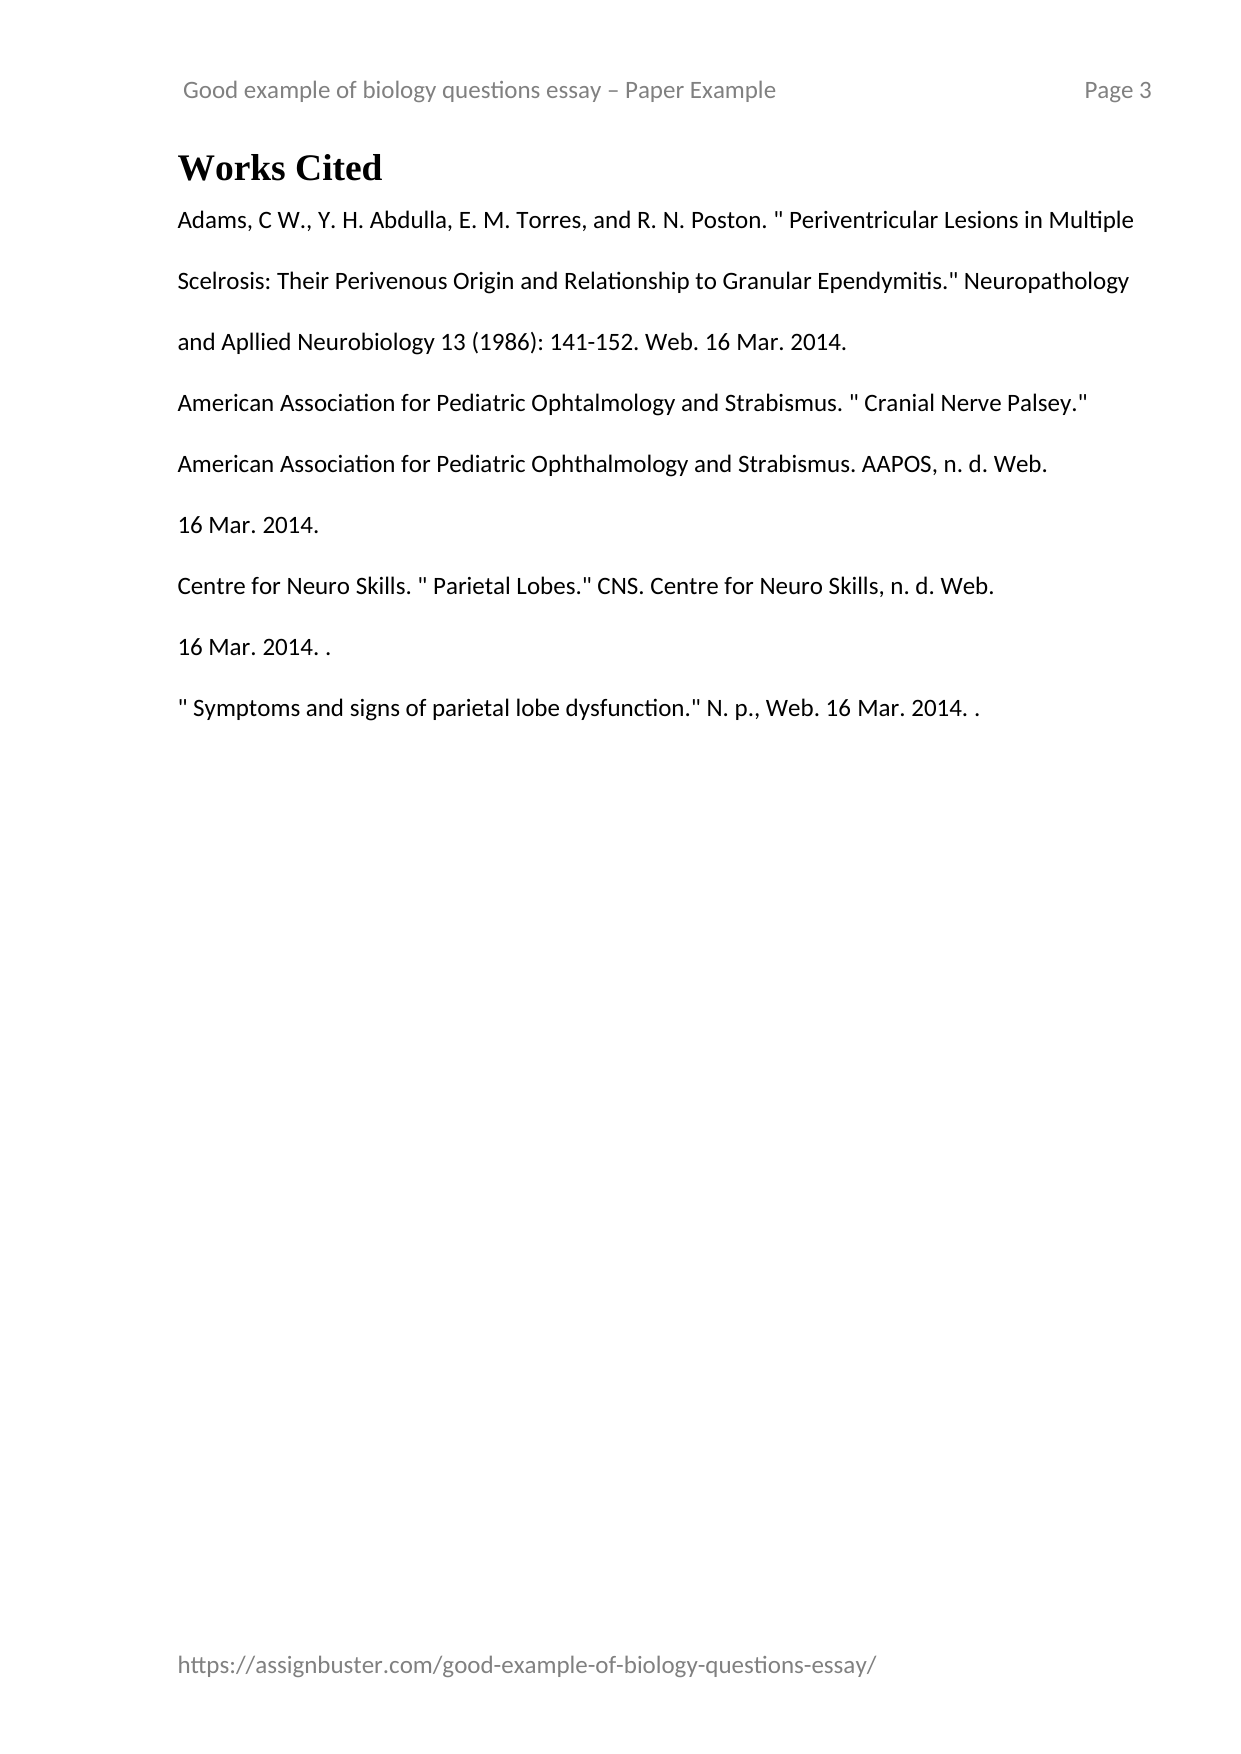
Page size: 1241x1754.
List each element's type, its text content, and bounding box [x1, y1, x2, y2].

subtitle Works Cited [177, 145, 1152, 188]
text Adams, C W., Y. H. Abdulla, E. M. Torres, and R. N. Poston. " Periventricular Lesions in Multiple Scelrosis: Their Perivenous Origin and Relationship to Granular Ependymitis." Neuropathology and Apllied Neurobiology 13 (1986): 141-152. Web. 16 Mar. 2014. American Association for Pediatric Ophtalmology and Strabismus. " Cranial Nerve Palsey." American Association for Pediatric Ophthalmology and Strabismus. AAPOS, n. d. Web. 16 Mar. 2014. Centre for Neuro Skills. " Parietal Lobes." CNS. Centre for Neuro Skills, n. d. Web. 16 Mar. 2014. . " Symptoms and signs of parietal lobe dysfunction." N. p., Web. 16 Mar. 2014. . [177, 204, 1152, 723]
